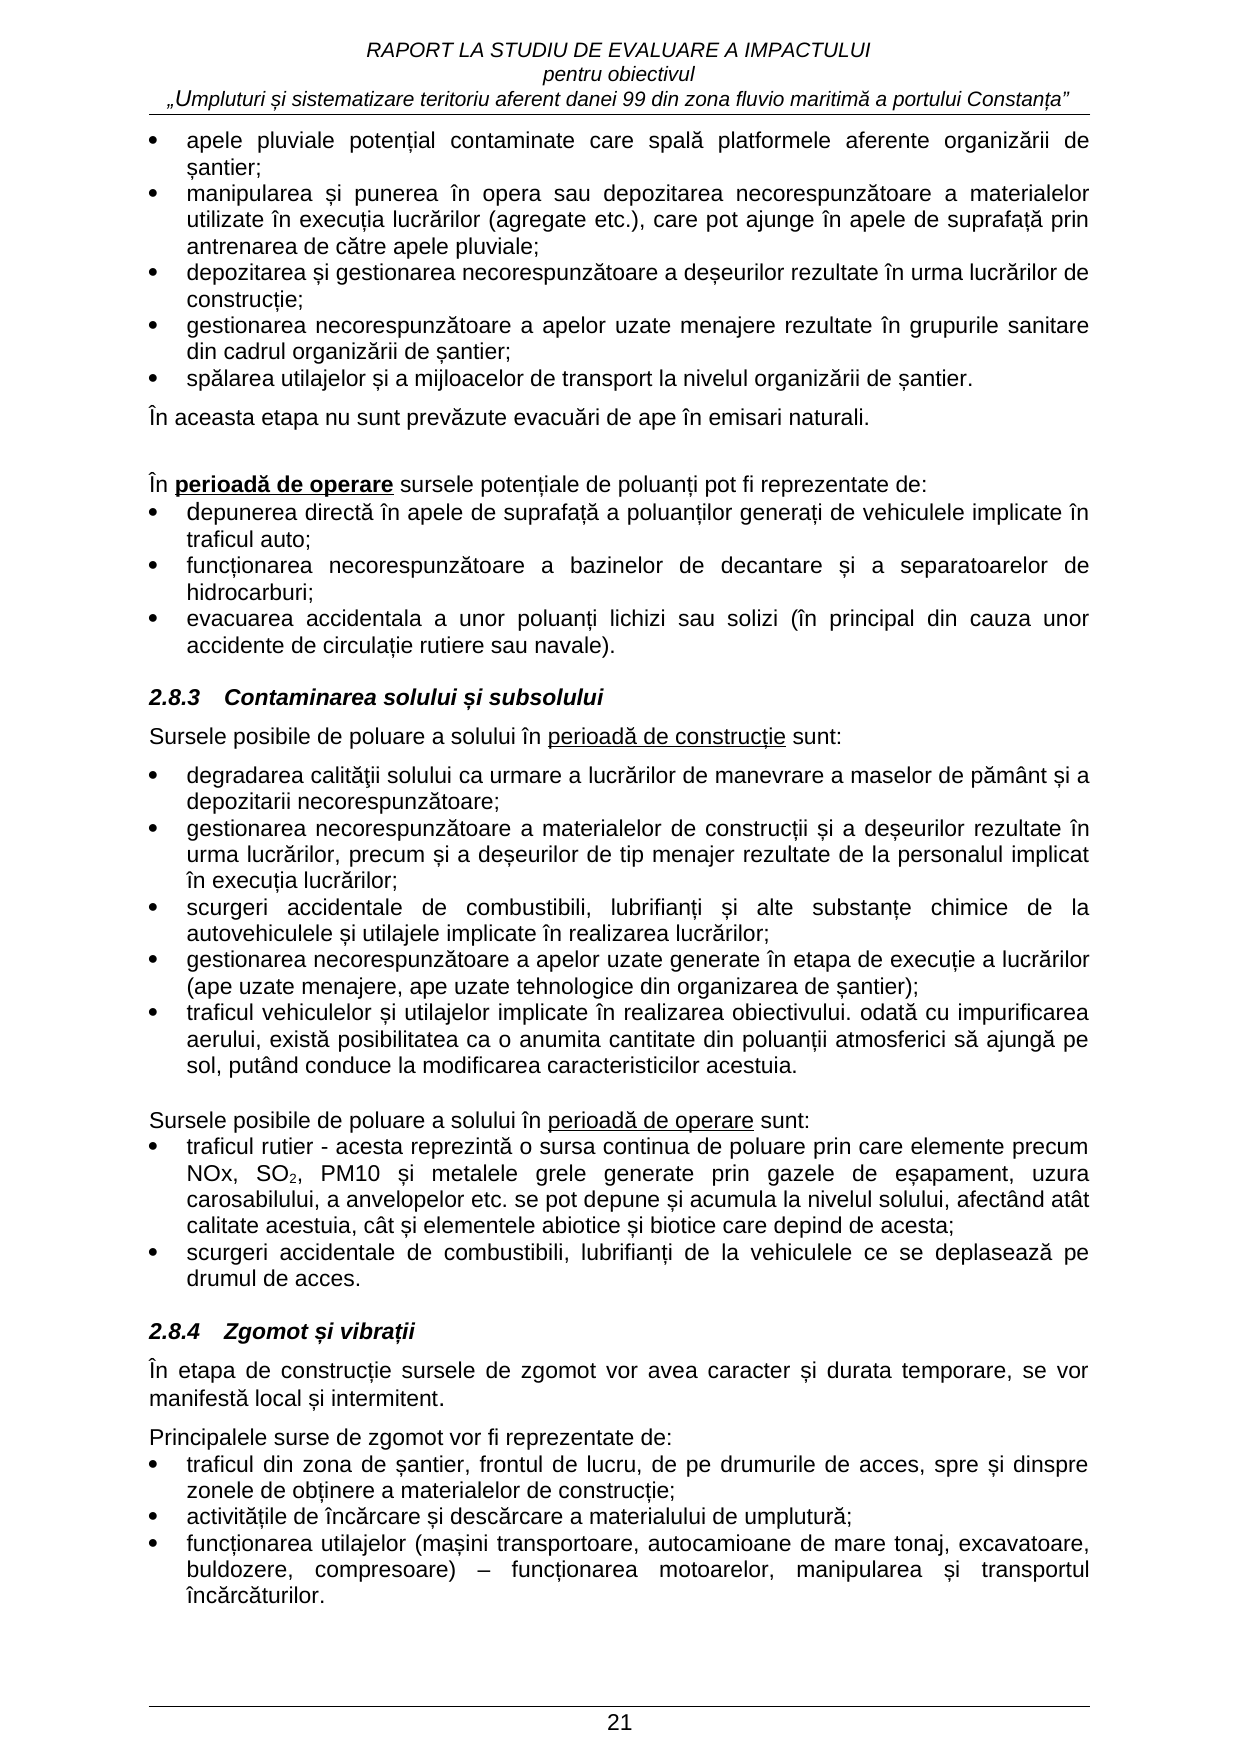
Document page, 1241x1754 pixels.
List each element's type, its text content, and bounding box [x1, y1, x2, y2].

list depunerea directă în apele de suprafață a poluanților generați de vehiculele implicate în traficul auto; [149, 497, 1090, 552]
list evacuarea accidentala a unor poluanți lichizi sau solizi (în principal din cauza unor accidente de circulație rutiere sau navale). [149, 605, 1090, 658]
text În etapa de construcție sursele de zgomot vor avea caracter și durata temporare, se vor manifestă local și intermitent. [149, 1357, 1090, 1412]
list gestionarea necorespunzătoare a materialelor de construcții și a deșeurilor rezultate în urma lucrărilor, precum și a deșeurilor de tip menajer rezultate de la personalul implicat în execuția lucrărilor; [149, 815, 1090, 894]
text Sursele posibile de poluare a solului în perioadă de operare sunt: [149, 1107, 1090, 1133]
list apele pluviale potențial contaminate care spală platformele aferente organizării de șantier; [149, 127, 1090, 180]
list degradarea calităţii solului ca urmare a lucrărilor de manevrare a maselor de pământ și a depozitarii necorespunzătoare; [149, 762, 1090, 815]
list gestionarea necorespunzătoare a apelor uzate menajere rezultate în grupurile sanitare din cadrul organizării de șantier; [149, 312, 1090, 364]
text În aceasta etapa nu sunt prevăzute evacuări de ape în emisari naturali. [149, 403, 1090, 430]
text Sursele posibile de poluare a solului în perioadă de construcție sunt: [149, 723, 1090, 749]
subtitle Zgomot și vibrații [149, 1318, 1090, 1344]
list traficul din zona de șantier, frontul de lucru, de pe drumurile de acces, spre și dinspre zonele de obținere a materialelor de construcție; [149, 1451, 1090, 1503]
list gestionarea necorespunzătoare a apelor uzate generate în etapa de execuție a lucrărilor (ape uzate menajere, ape uzate tehnologice din organizarea de șantier); [149, 946, 1090, 999]
text În perioadă de operare sursele potențiale de poluanți pot fi reprezentate de: [149, 471, 1090, 497]
list scurgeri accidentale de combustibili, lubrifianți de la vehiculele ce se deplasează pe drumul de acces. [149, 1239, 1090, 1291]
list scurgeri accidentale de combustibili, lubrifianți și alte substanțe chimice de la autovehiculele și utilajele implicate în realizarea lucrărilor; [149, 894, 1090, 946]
list spălarea utilajelor și a mijloacelor de transport la nivelul organizării de șantier. [149, 364, 1090, 391]
list manipularea și punerea în opera sau depozitarea necorespunzătoare a materialelor utilizate în execuția lucrărilor (agregate etc.), care pot ajunge în apele de suprafață prin antrenarea de către apele pluviale; [149, 180, 1090, 259]
list depozitarea și gestionarea necorespunzătoare a deșeurilor rezultate în urma lucrărilor de construcție; [149, 259, 1090, 312]
list funcționarea necorespunzătoare a bazinelor de decantare și a separatoarelor de hidrocarburi; [149, 552, 1090, 605]
list funcționarea utilajelor (mașini transportoare, autocamioane de mare tonaj, excavatoare, buldozere, compresoare) – funcționarea motoarelor, manipularea și transportul încărcăturilor. [149, 1530, 1090, 1609]
list traficul rutier - acesta reprezintă o sursa continua de poluare prin care elemente precum NOx, SO2, PM10 și metalele grele generate prin gazele de eșapament, uzura carosabilului, a anvelopelor etc. se pot depune și acumula la nivelul solului, afectând atât calitate acestuia, cât și elementele abiotice și biotice care depind de acesta; [149, 1133, 1090, 1239]
subtitle Contaminarea solului și subsolului [149, 684, 1090, 711]
list activitățile de încărcare și descărcare a materialului de umplutură; [149, 1503, 1090, 1530]
list traficul vehiculelor și utilajelor implicate în realizarea obiectivului. odată cu impurificarea aerului, există posibilitatea ca o anumita cantitate din poluanții atmosferici să ajungă pe sol, putând conduce la modificarea caracteristicilor acestuia. [149, 999, 1090, 1078]
text Principalele surse de zgomot vor fi reprezentate de: [149, 1424, 1090, 1451]
